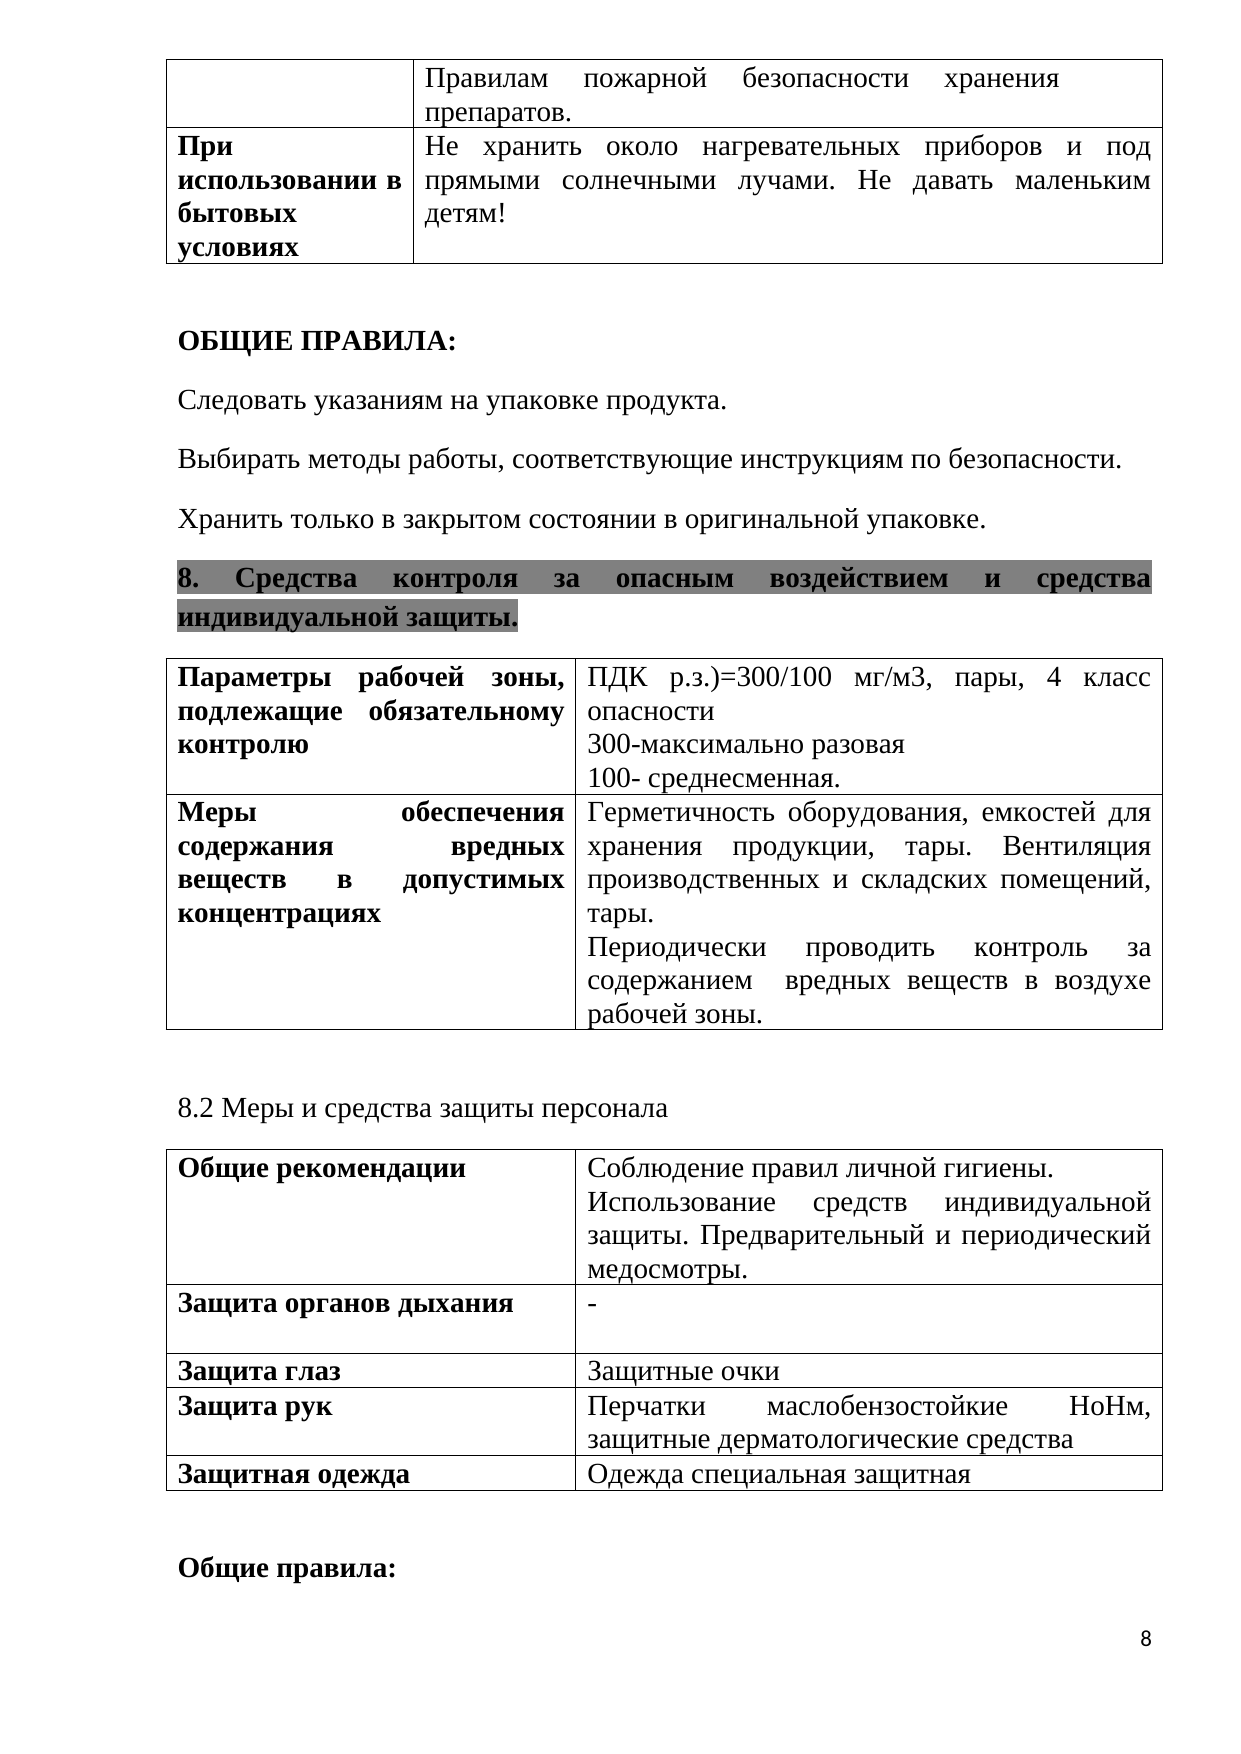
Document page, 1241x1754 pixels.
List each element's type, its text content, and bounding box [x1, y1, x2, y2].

table_cell Меры обеспечения содержания вредных веществ в допустимых концентрациях [167, 795, 575, 1029]
table_header Параметры рабочей зоны, подлежащие обязательному контролю [167, 659, 575, 793]
text Выбирать методы работы, соответствующие инструкциям по безопасности. [177, 442, 1152, 475]
table_cell Защитная одежда [167, 1456, 575, 1490]
table_cell Перчатки маслобензостойкие НоНм, защитные дерматологические средства [576, 1388, 1162, 1455]
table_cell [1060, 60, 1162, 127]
text Следовать указаниям на упаковке продукта. [177, 382, 1152, 416]
table_cell Защита органов дыхания [167, 1285, 575, 1352]
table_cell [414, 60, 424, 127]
text Общие правила: [177, 1550, 1152, 1584]
table_cell Герметичность оборудования, емкостей для хранения продукции, тары. Вентиляция производственных и складских помещений, тары. Периодически проводить контроль за содержанием вредных веществ в воздухе рабочей зоны. [576, 795, 1162, 1029]
text ОБЩИЕ ПРАВИЛА: [177, 323, 1152, 356]
table_header Соблюдение правил личной гигиены. Использование средств индивидуальной защиты. Предварительный и периодический медосмотры. [576, 1150, 1162, 1284]
table_cell При использовании в бытовых условиях [167, 128, 413, 262]
text Хранить только в закрытом состоянии в оригинальной упаковке. [177, 501, 1152, 534]
table_cell Защита рук [167, 1388, 575, 1455]
table_cell - [576, 1285, 1162, 1352]
table_cell Одежда специальная защитная [576, 1456, 1162, 1490]
table_header ПДК р.з.)=300/100 мг/м3, пары, 4 класс опасности 300-максимально разовая 100- среднесменная. [576, 659, 1162, 793]
table_cell Защитные очки [576, 1354, 1162, 1387]
table_cell Не хранить около нагревательных приборов и под прямыми солнечными лучами. Не давать маленьким детям! [414, 128, 1162, 262]
text 8. Средства контроля за опасным воздействием и средства индивидуальной защиты. [177, 594, 1152, 632]
text 8.2 Меры и средства защиты персонала [177, 1090, 1152, 1123]
table_header Общие рекомендации [167, 1150, 575, 1284]
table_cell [167, 60, 413, 127]
table_cell Защита глаз [167, 1354, 575, 1387]
